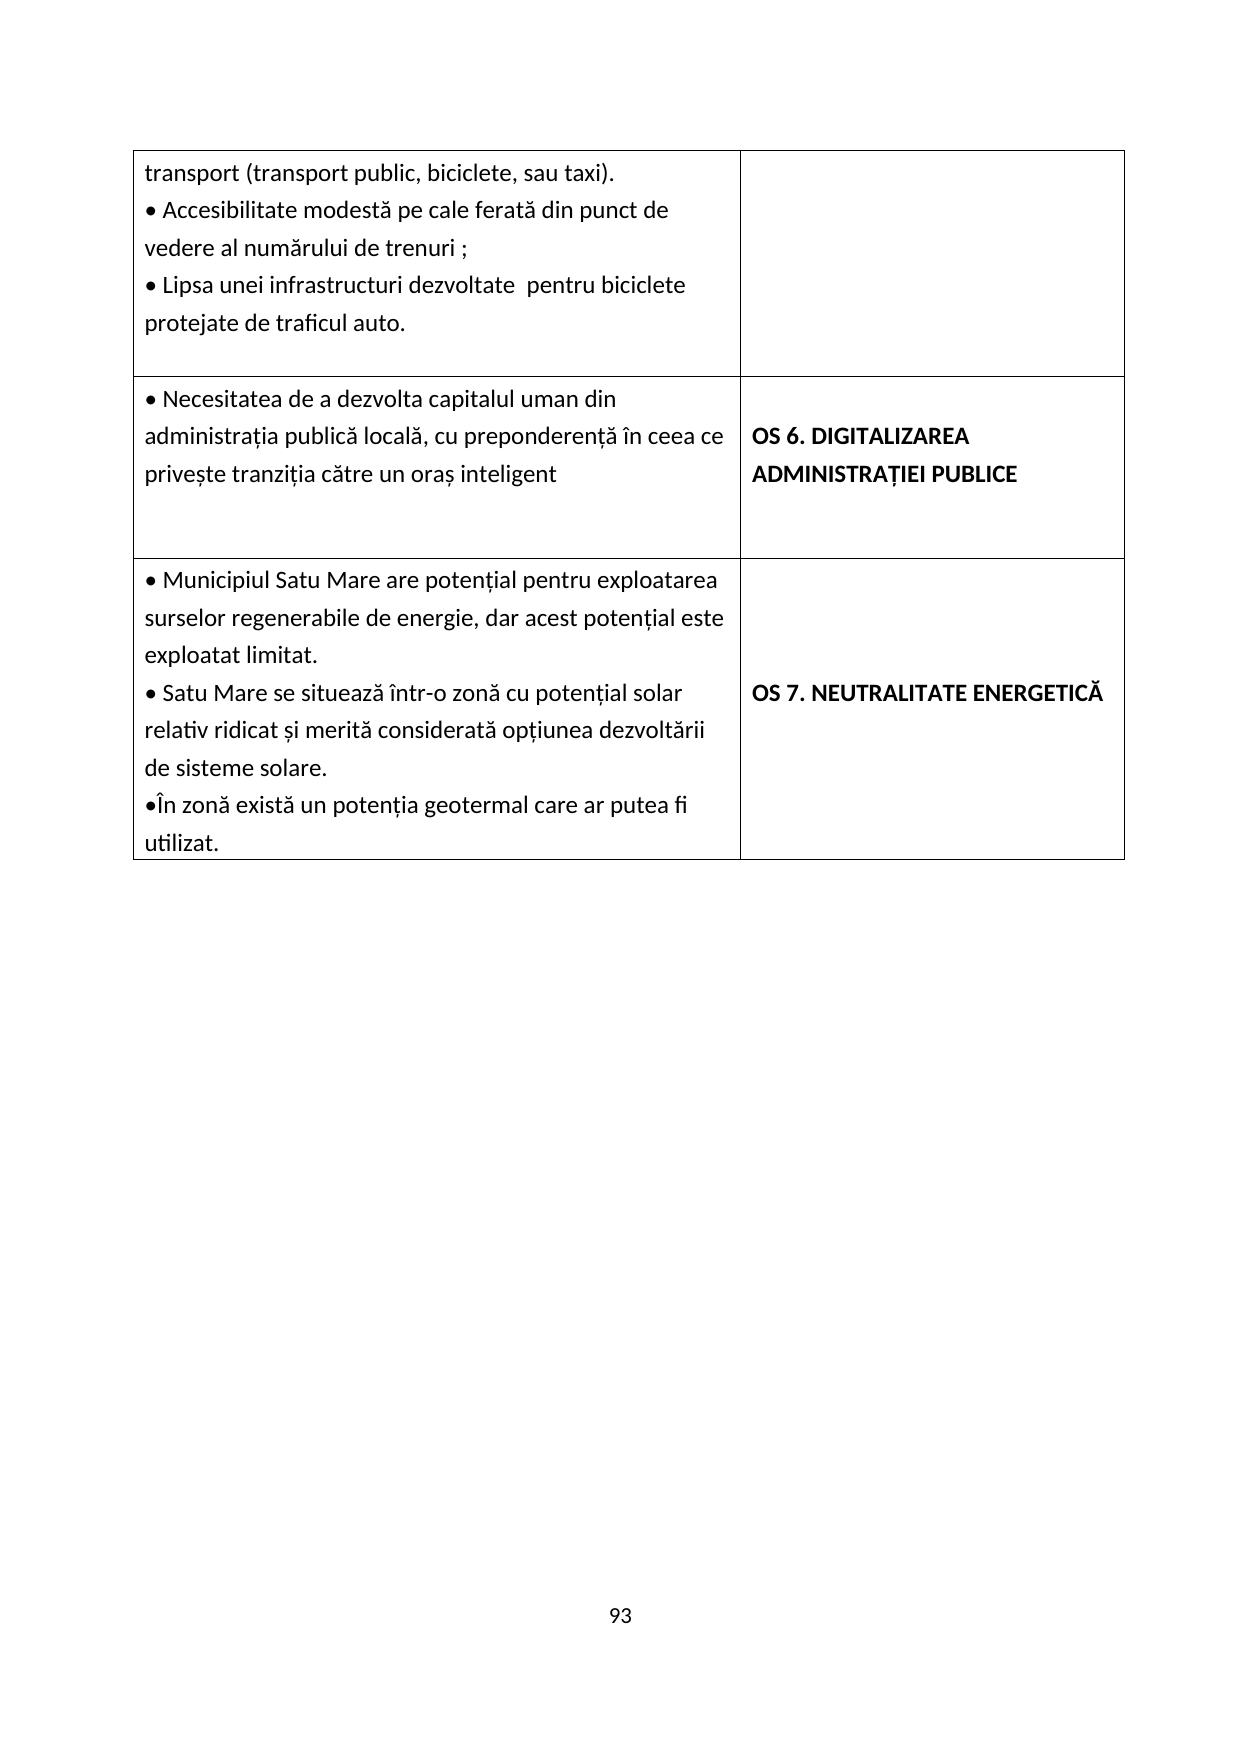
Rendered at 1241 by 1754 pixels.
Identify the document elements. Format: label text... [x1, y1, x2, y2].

table_cell • Necesitatea de a dezvolta capitalul uman din administrația publică locală, cu preponderență în ceea ce privește tranziția către un oraș inteligent [134, 377, 740, 558]
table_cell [741, 151, 1124, 376]
table_cell OS 7. NEUTRALITATE ENERGETICĂ [741, 559, 1124, 859]
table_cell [134, 151, 740, 376]
table_cell OS 6. DIGITALIZAREA ADMINISTRAȚIEI PUBLICE [741, 377, 1124, 558]
table_cell • Municipiul Satu Mare are potențial pentru exploatarea surselor regenerabile de energie, dar acest potențial este exploatat limitat. • Satu Mare se situează într-o zonă cu potențial solar relativ ridicat și merită considerată opțiunea dezvoltării de sisteme solare. •În zonă există un potenția geotermal care ar putea fi utilizat. [134, 559, 740, 859]
